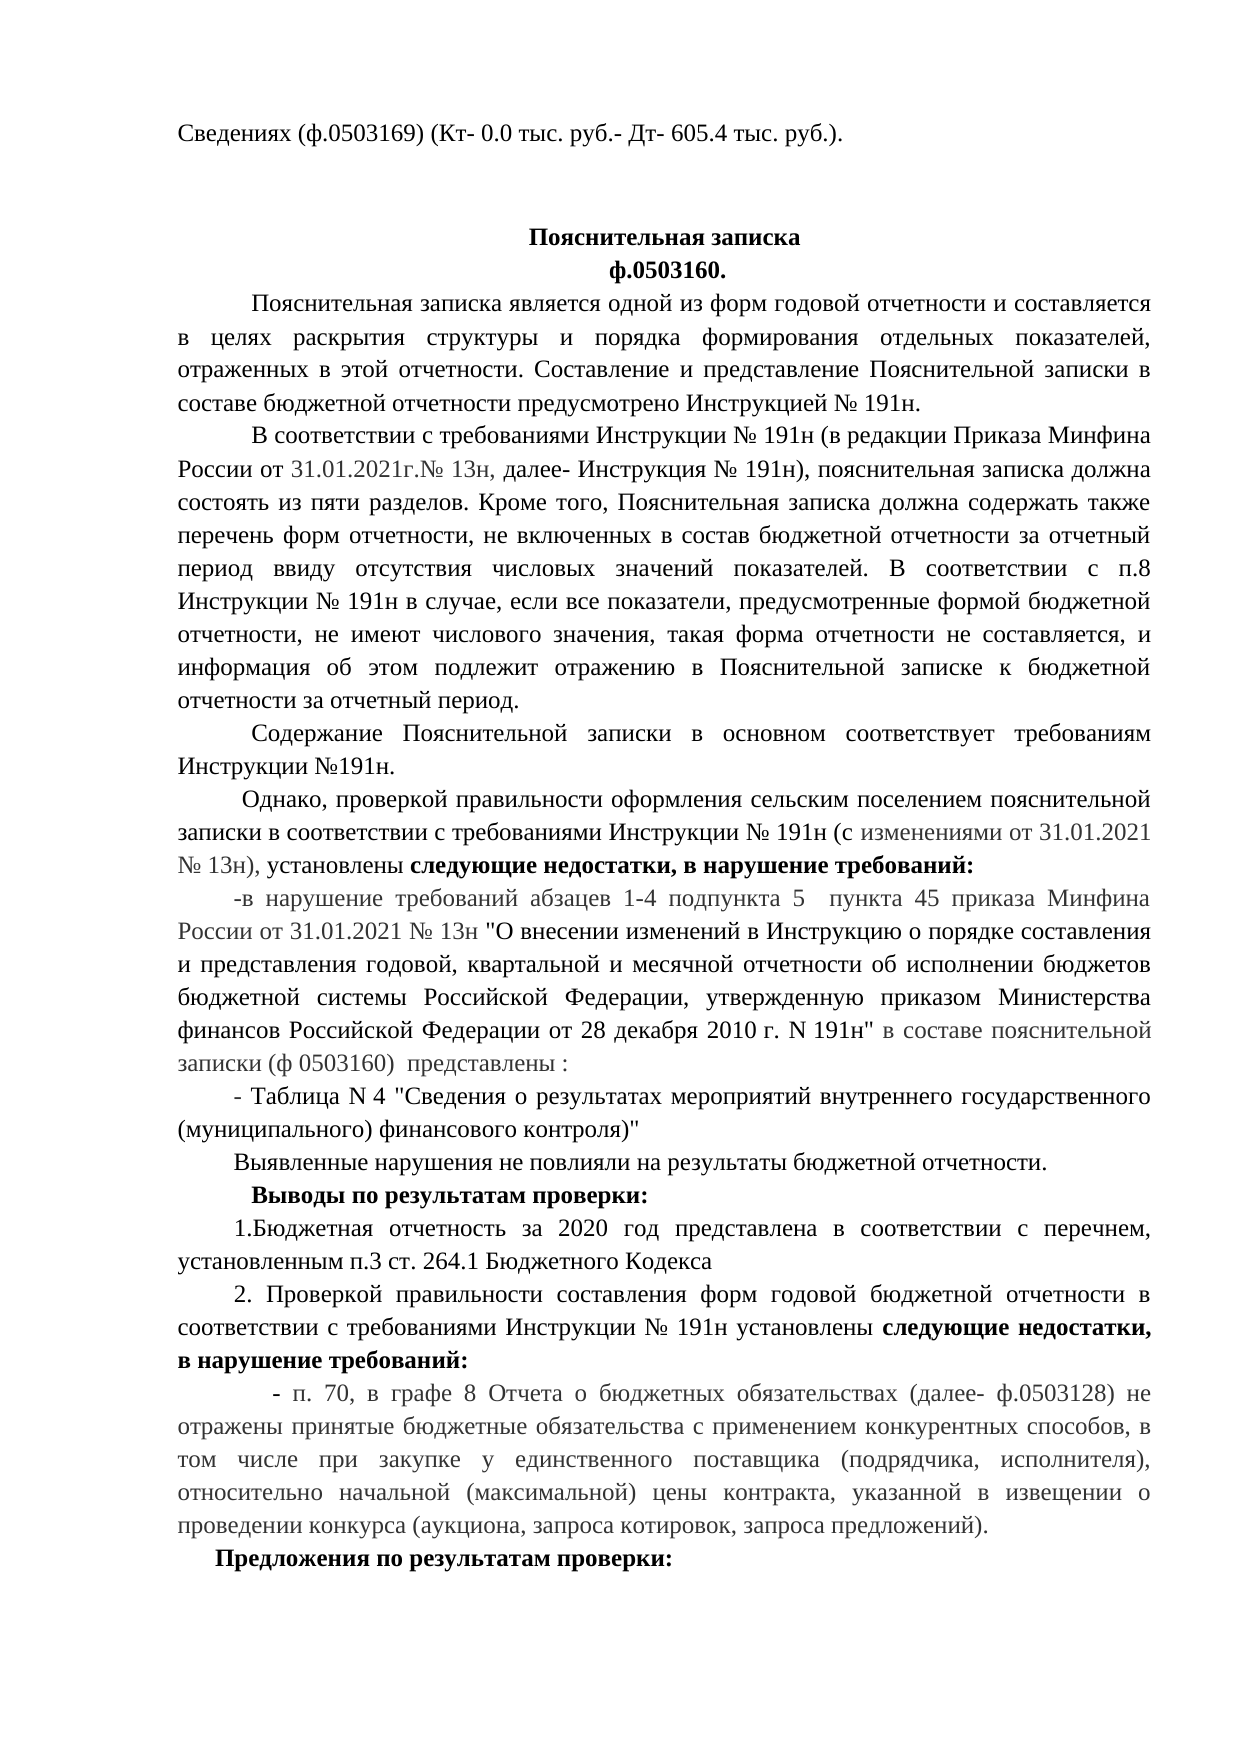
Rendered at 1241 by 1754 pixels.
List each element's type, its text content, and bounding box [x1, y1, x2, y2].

text 1.Бюджетная отчетность за 2020 год представлена в соответствии с перечнем, установленным п.3 ст. 264.1 Бюджетного Кодекса [177, 1213, 1152, 1275]
text Выводы по результатам проверки: [177, 1180, 1152, 1209]
text -в нарушение требований абзацев 1-4 подпункта 5 пункта 45 приказа Минфина России от 31.01.2021 № 13н "О внесении изменений в Инструкцию о порядке составления и представления годовой, квартальной и месячной отчетности об исполнении бюджетов бюджетной системы Российской Федерации, утвержденную приказом Министерства финансов Российской Федерации от 28 декабря 2010 г. N 191н" в составе пояснительной записки (ф 0503160) представлены : [177, 883, 1152, 1077]
text Выявленные нарушения не повлияли на результаты бюджетной отчетности. [177, 1147, 1152, 1176]
text ф.0503160. [177, 256, 1152, 284]
text Пояснительная записка является одной из форм годовой отчетности и составляется в целях раскрытия структуры и порядка формирования отдельных показателей, отраженных в этой отчетности. Составление и представление Пояснительной записки в составе бюджетной отчетности предусмотрено Инструкцией № 191н. [177, 288, 1152, 416]
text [177, 118, 1152, 147]
text В соответствии с требованиями Инструкции № 191н (в редакции Приказа Минфина России от 31.01.2021г.№ 13н, далее- Инструкция № 191н), пояснительная записка должна состоять из пяти разделов. Кроме того, Пояснительная записка должна содержать также перечень форм отчетности, не включенных в состав бюджетной отчетности за отчетный период ввиду отсутствия числовых значений показателей. В соответствии с п.8 Инструкции № 191н в случае, если все показатели, предусмотренные формой бюджетной отчетности, не имеют числового значения, такая форма отчетности не составляется, и информация об этом подлежит отражению в Пояснительной записке к бюджетной отчетности за отчетный период. [177, 421, 1152, 713]
text 2. Проверкой правильности составления форм годовой бюджетной отчетности в соответствии с требованиями Инструкции № 191н установлены следующие недостатки, в нарушение требований: [177, 1279, 1152, 1374]
text Пояснительная записка [177, 222, 1152, 251]
text Однако, проверкой правильности оформления сельским поселением пояснительной записки в соответствии с требованиями Инструкции № 191н (с изменениями от 31.01.2021 № 13н), установлены следующие недостатки, в нарушение требований: [177, 784, 1152, 879]
text Предложения по результатам проверки: [177, 1543, 1152, 1572]
text - п. 70, в графе 8 Отчета о бюджетных обязательствах (далее- ф.0503128) не отражены принятые бюджетные обязательства с применением конкурентных способов, в том числе при закупке у единственного поставщика (подрядчика, исполнителя), относительно начальной (максимальной) цены контракта, указанной в извещении о проведении конкурса (аукциона, запроса котировок, запроса предложений). [177, 1378, 1152, 1539]
text - Таблица N 4 "Сведения о результатах мероприятий внутреннего государственного (муниципального) финансового контроля)" [177, 1081, 1152, 1143]
text Содержание Пояснительной записки в основном соответствует требованиям Инструкции №191н. [177, 718, 1152, 779]
